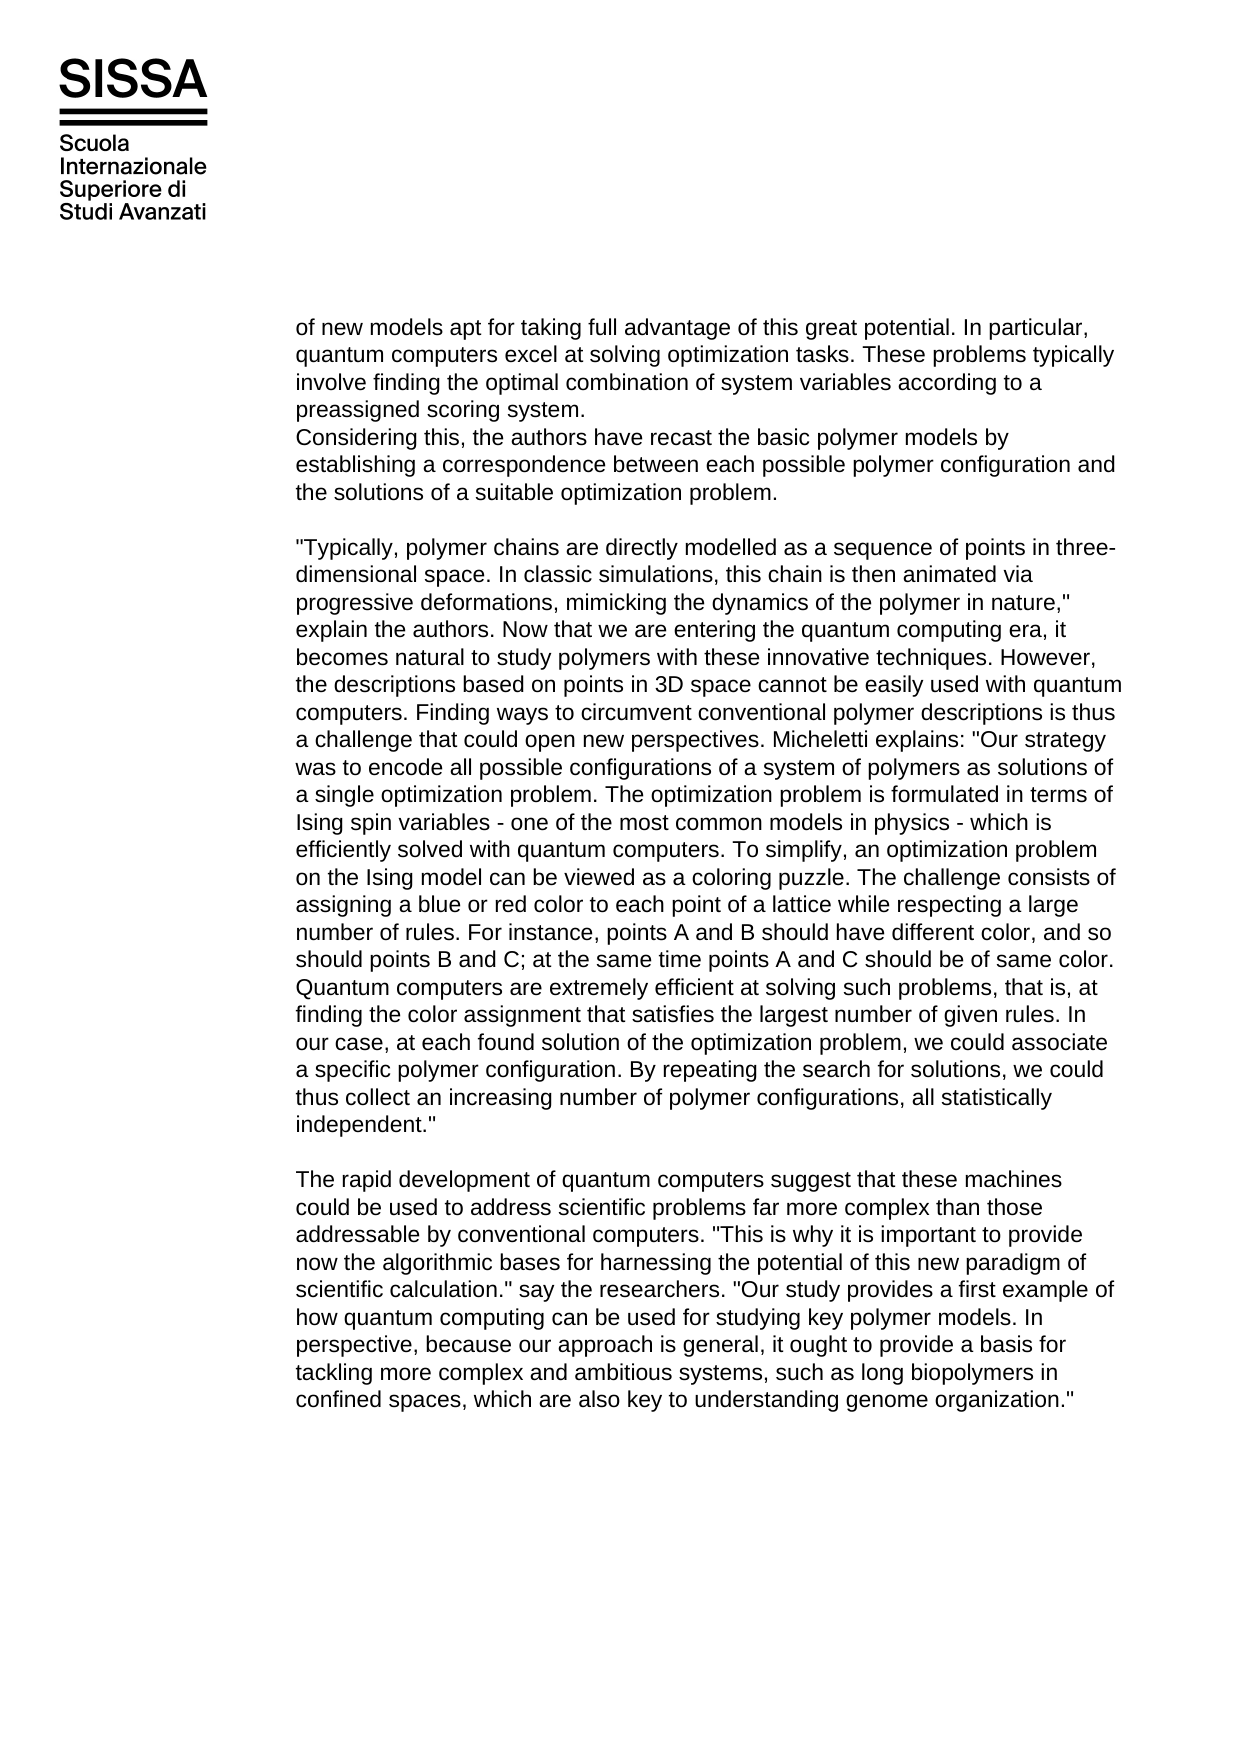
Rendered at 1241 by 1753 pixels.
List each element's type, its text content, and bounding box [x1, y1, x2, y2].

text The rapid development of quantum computers suggest that these machines could be used to address scientific problems far more complex than those addressable by conventional computers. "This is why it is important to provide now the algorithmic bases for harnessing the potential of this new paradigm of scientific calculation." say the researchers. "Our study provides a first example of how quantum computing can be used for studying key polymer models. In perspective, because our approach is general, it ought to provide a basis for tackling more complex and ambitious systems, such as long biopolymers in confined spaces, which are also key to understanding genome organization." [295, 1166, 1122, 1413]
text "Typically, polymer chains are directly modelled as a sequence of points in three-dimensional space. In classic simulations, this chain is then animated via progressive deformations, mimicking the dynamics of the polymer in nature," explain the authors. Now that we are entering the quantum computing era, it becomes natural to study polymers with these innovative techniques. However, the descriptions based on points in 3D space cannot be easily used with quantum computers. Finding ways to circumvent conventional polymer descriptions is thus a challenge that could open new perspectives. Micheletti explains: "Our strategy was to encode all possible configurations of a system of polymers as solutions of a single optimization problem. The optimization problem is formulated in terms of Ising spin variables - one of the most common models in physics - which is efficiently solved with quantum computers. To simplify, an optimization problem on the Ising model can be viewed as a coloring puzzle. The challenge consists of assigning a blue or red color to each point of a lattice while respecting a large number of rules. For instance, points A and B should have different color, and so should points B and C; at the same time points A and C should be of same color. Quantum computers are extremely efficient at solving such problems, that is, at finding the color assignment that satisfies the largest number of given rules. In our case, at each found solution of the optimization problem, we could associate a specific polymer configuration. By repeating the search for solutions, we could thus collect an increasing number of polymer configurations, all statistically independent." [295, 533, 1122, 1138]
text Considering this, the authors have recast the basic polymer models by establishing a correspondence between each possible polymer configuration and the solutions of a suitable optimization problem. [295, 423, 1122, 506]
picture [0, 0, 237, 237]
